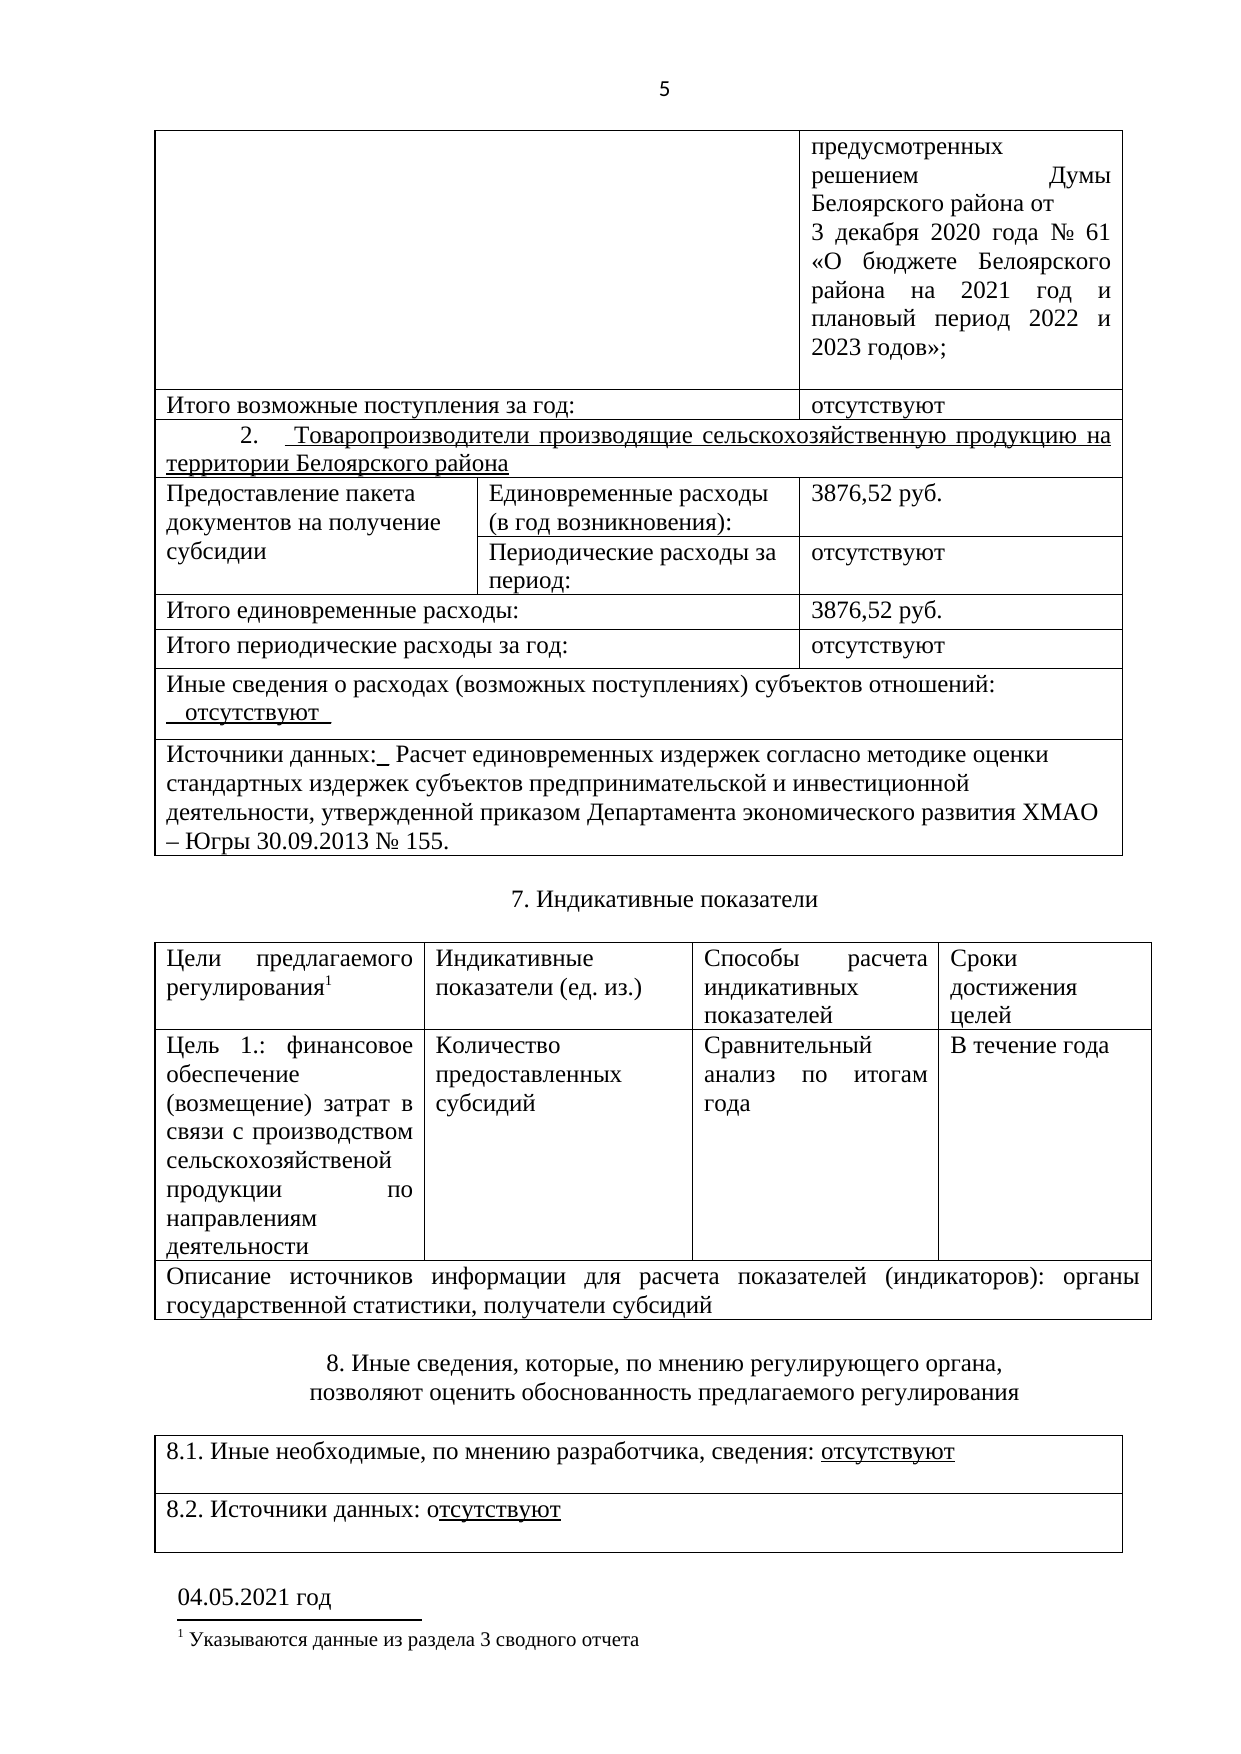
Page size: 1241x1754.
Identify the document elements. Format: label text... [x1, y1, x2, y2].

table_cell Количество предоставленных субсидий [425, 1030, 692, 1260]
table_cell Единовременные расходы (в год возникновения): [478, 478, 799, 536]
table_header Цели предлагаемого регулирования [156, 943, 424, 1029]
table_cell отсутствуют [800, 390, 1122, 419]
table_cell Итого периодические расходы за год: [156, 630, 799, 668]
text 7. Индикативные показатели [177, 884, 1152, 913]
table_header Способы расчета индикативных показателей [693, 943, 938, 1029]
table_cell Периодические расходы за период: [478, 537, 799, 594]
table_cell Итого единовременные расходы: [156, 595, 799, 629]
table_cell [156, 131, 799, 389]
table_header 8.1. Иные необходимые, по мнению разработчика, сведения: отсутствуют [156, 1436, 1122, 1493]
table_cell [800, 131, 1122, 389]
table_cell Цель 1.: финансовое обеспечение (возмещение) затрат в связи с производством сельскохозяйственой продукции по направлениям деятельности [156, 1030, 424, 1260]
table_cell 8.2. Источники данных: отсутствуют [156, 1494, 1122, 1552]
table_header Индикативные показатели (ед. из.) [425, 943, 692, 1029]
table_cell отсутствуют [800, 537, 1122, 594]
table_cell Описание источников информации для расчета показателей (индикаторов): органы государственной статистики, получатели субсидий [156, 1261, 1151, 1319]
table_header Сроки достижения целей [939, 943, 1151, 1029]
text позволяют оценить обоснованность предлагаемого регулирования [177, 1377, 1152, 1406]
text 04.05.2021 год [177, 1582, 1152, 1610]
table_cell Итого возможные поступления за год: [156, 390, 799, 419]
table_cell отсутствуют [800, 630, 1122, 668]
table_cell 3876,52 руб. [800, 595, 1122, 629]
table_cell 3876,52 руб. [800, 478, 1122, 536]
table_cell Иные сведения о расходах (возможных поступлениях) субъектов отношений: _ отсутствуют_ [156, 669, 1122, 738]
table_cell Товаропроизводители производящие сельскохозяйственную продукцию на территории Белоярского района [156, 420, 1122, 477]
table_cell В течение года [939, 1030, 1151, 1260]
text 8. Иные сведения, которые, по мнению регулирующего органа, [177, 1348, 1152, 1377]
table_cell Предоставление пакета документов на получение субсидии [156, 478, 477, 594]
table_cell Сравнительный анализ по итогам года [693, 1030, 938, 1260]
table_cell Источники данных:_ Расчет единовременных издержек согласно методике оценки стандартных издержек субъектов предпринимательской и инвестиционной деятельности, утвержденной приказом Департамента экономического развития ХМАО – Югры 30.09.2013 № 155. [156, 740, 1122, 854]
